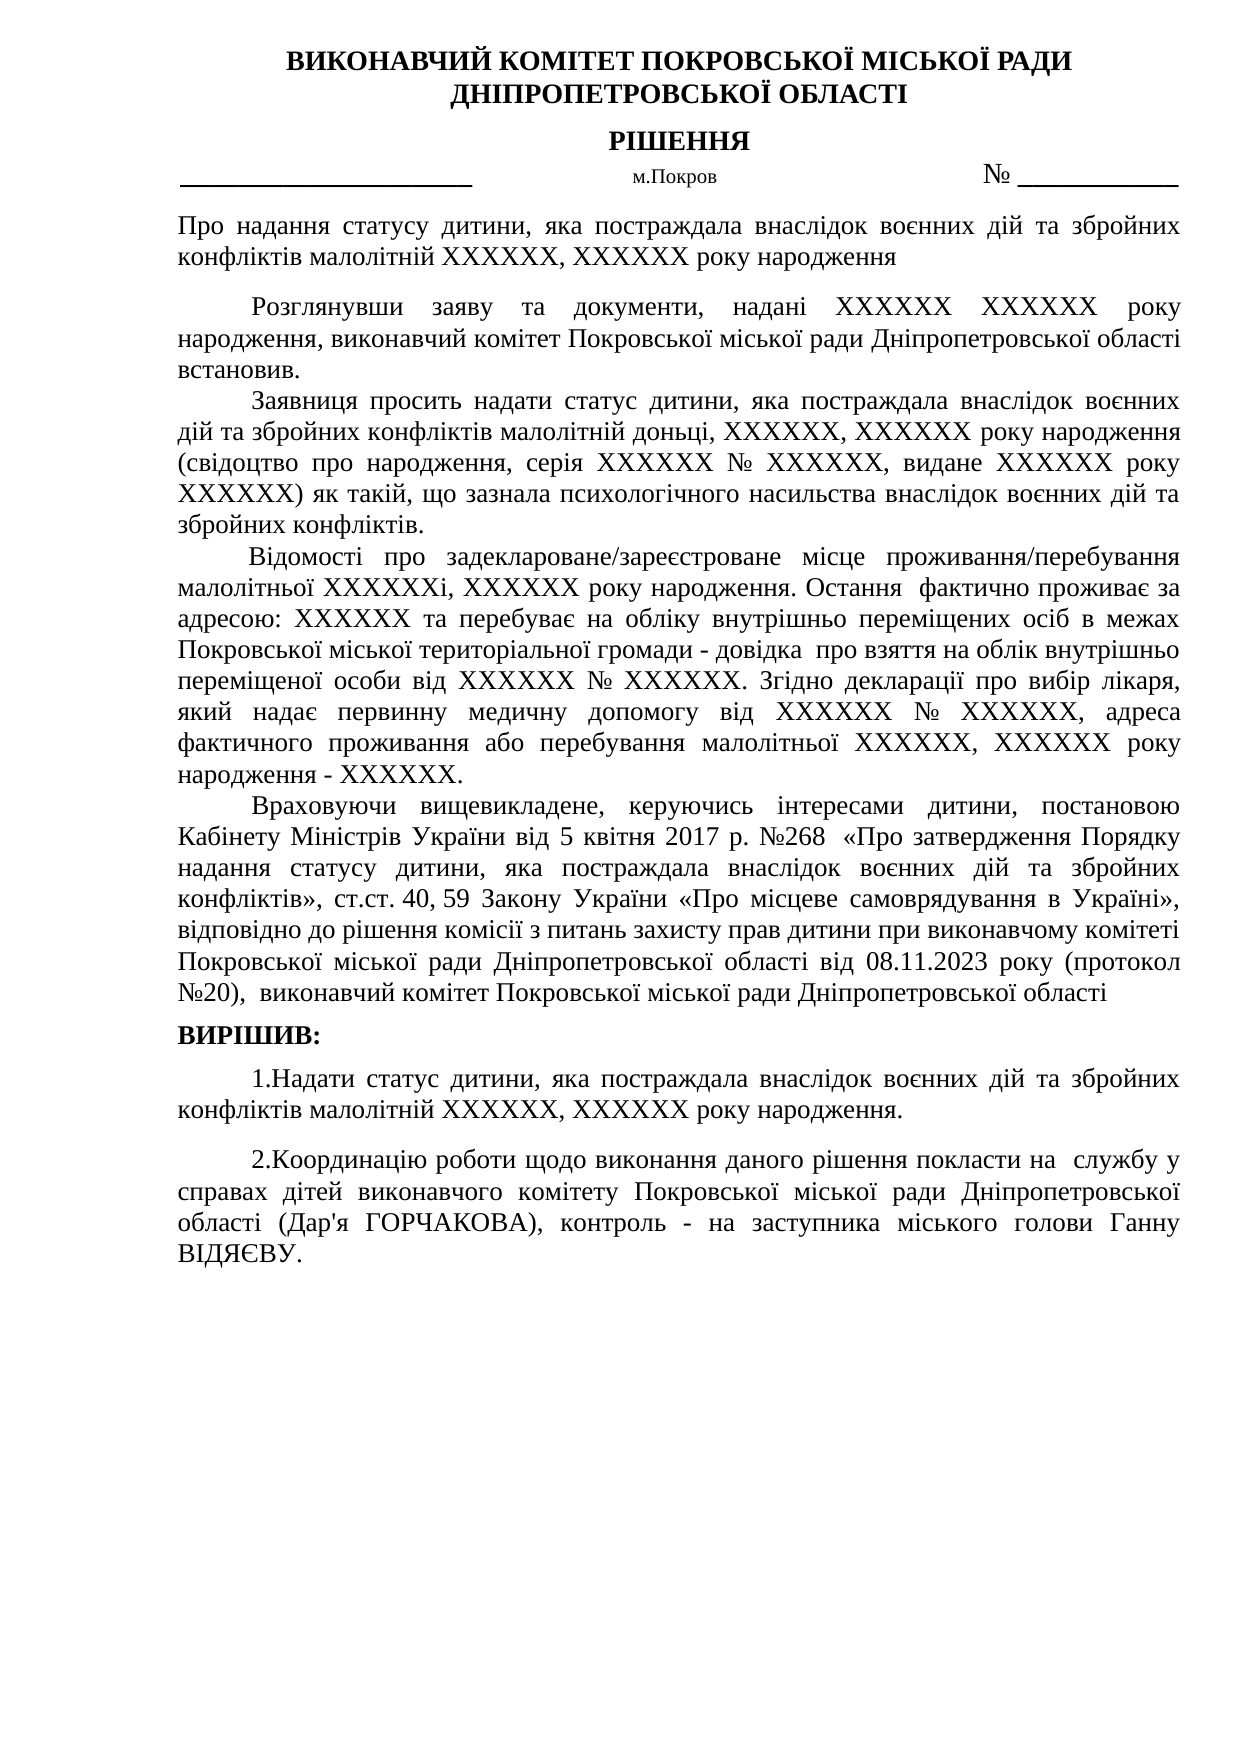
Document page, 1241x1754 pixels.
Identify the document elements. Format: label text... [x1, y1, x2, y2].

text Розглянувши заяву та документи, надані ХХХХХХ ХХХХХХ року народження, виконавчий комітет Покровської міської ради Дніпропетровської області встановив. [177, 291, 1181, 384]
text РІШЕННЯ [177, 123, 1181, 156]
text 1.Надати статус дитини, яка постраждала внаслідок воєнних дій та збройних конфліктів малолітній ХХХХХХ, ХХХХХХ року народження. [177, 1062, 1181, 1124]
text 2.Координацію роботи щодо виконання даного рішення покласти на службу у справах дітей виконавчого комітету Покровської міської ради Дніпропетровської області (Дар'я ГОРЧАКОВА), контроль - на заступника міського голови Ганну ВІДЯЄВУ. [177, 1143, 1181, 1268]
text Про надання статусу дитини, яка постраждала внаслідок воєнних дій та збройних конфліктів малолітній ХХХХХХ, ХХХХХХ року народження [177, 209, 1181, 271]
text Враховуючи вищевикладене, керуючись інтересами дитини, постановою Кабінету Міністрів України від 5 квітня 2017 р. №268 «Про затвердження Порядку надання статусу дитини, яка постраждала внаслідок воєнних дій та збройних конфліктів», ст.ст. 40, 59 Закону України «Про місцеве самоврядування в Україні», відповідно до рішення комісії з питань захисту прав дитини при виконавчому комітеті Покровської міської ради Дніпропетровської області від 08.11.2023 року (протокол №20), виконавчий комітет Покровської міської ради Дніпропетровської області [177, 789, 1181, 1007]
text ВИКОНАВЧИЙ КОМІТЕТ ПОКРОВСЬКОЇ МІСЬКОЇ РАДИ [177, 44, 1181, 77]
text ВИРІШИВ: [177, 1019, 1181, 1050]
text Відомості про задеклароване/зареєстроване місце проживання/перебування малолітньої ХХХХХХі, ХХХХХХ року народження. Остання фактично проживає за адресою: ХХХХХХ та перебуває на обліку внутрішньо переміщених осіб в межах Покровської міської територіальної громади - довідка про взяття на облік внутрішньо переміщеної особи від ХХХХХХ № ХХХХХХ. Згідно декларації про вибір лікаря, який надає первинну медичну допомогу від ХХХХХХ № ХХХХХХ, адреса фактичного проживання або перебування малолітньої ХХХХХХ, ХХХХХХ року народження - ХХХХХХ. [177, 540, 1181, 789]
text ДНІПРОПЕТРОВСЬКОЇ ОБЛАСТІ [177, 77, 1181, 109]
text Заявниця просить надати статус дитини, яка постраждала внаслідок воєнних дій та збройних конфліктів малолітній доньці, ХХХХХХ, ХХХХХХ року народження (свідоцтво про народження, серія ХХХХХХ № ХХХХХХ, видане ХХХХХХ року ХХХХХХ) як такій, що зазнала психологічного насильства внаслідок воєнних дій та збройних конфліктів. [177, 384, 1181, 540]
text ____________________ м.Покров № ___________ [177, 156, 1181, 189]
